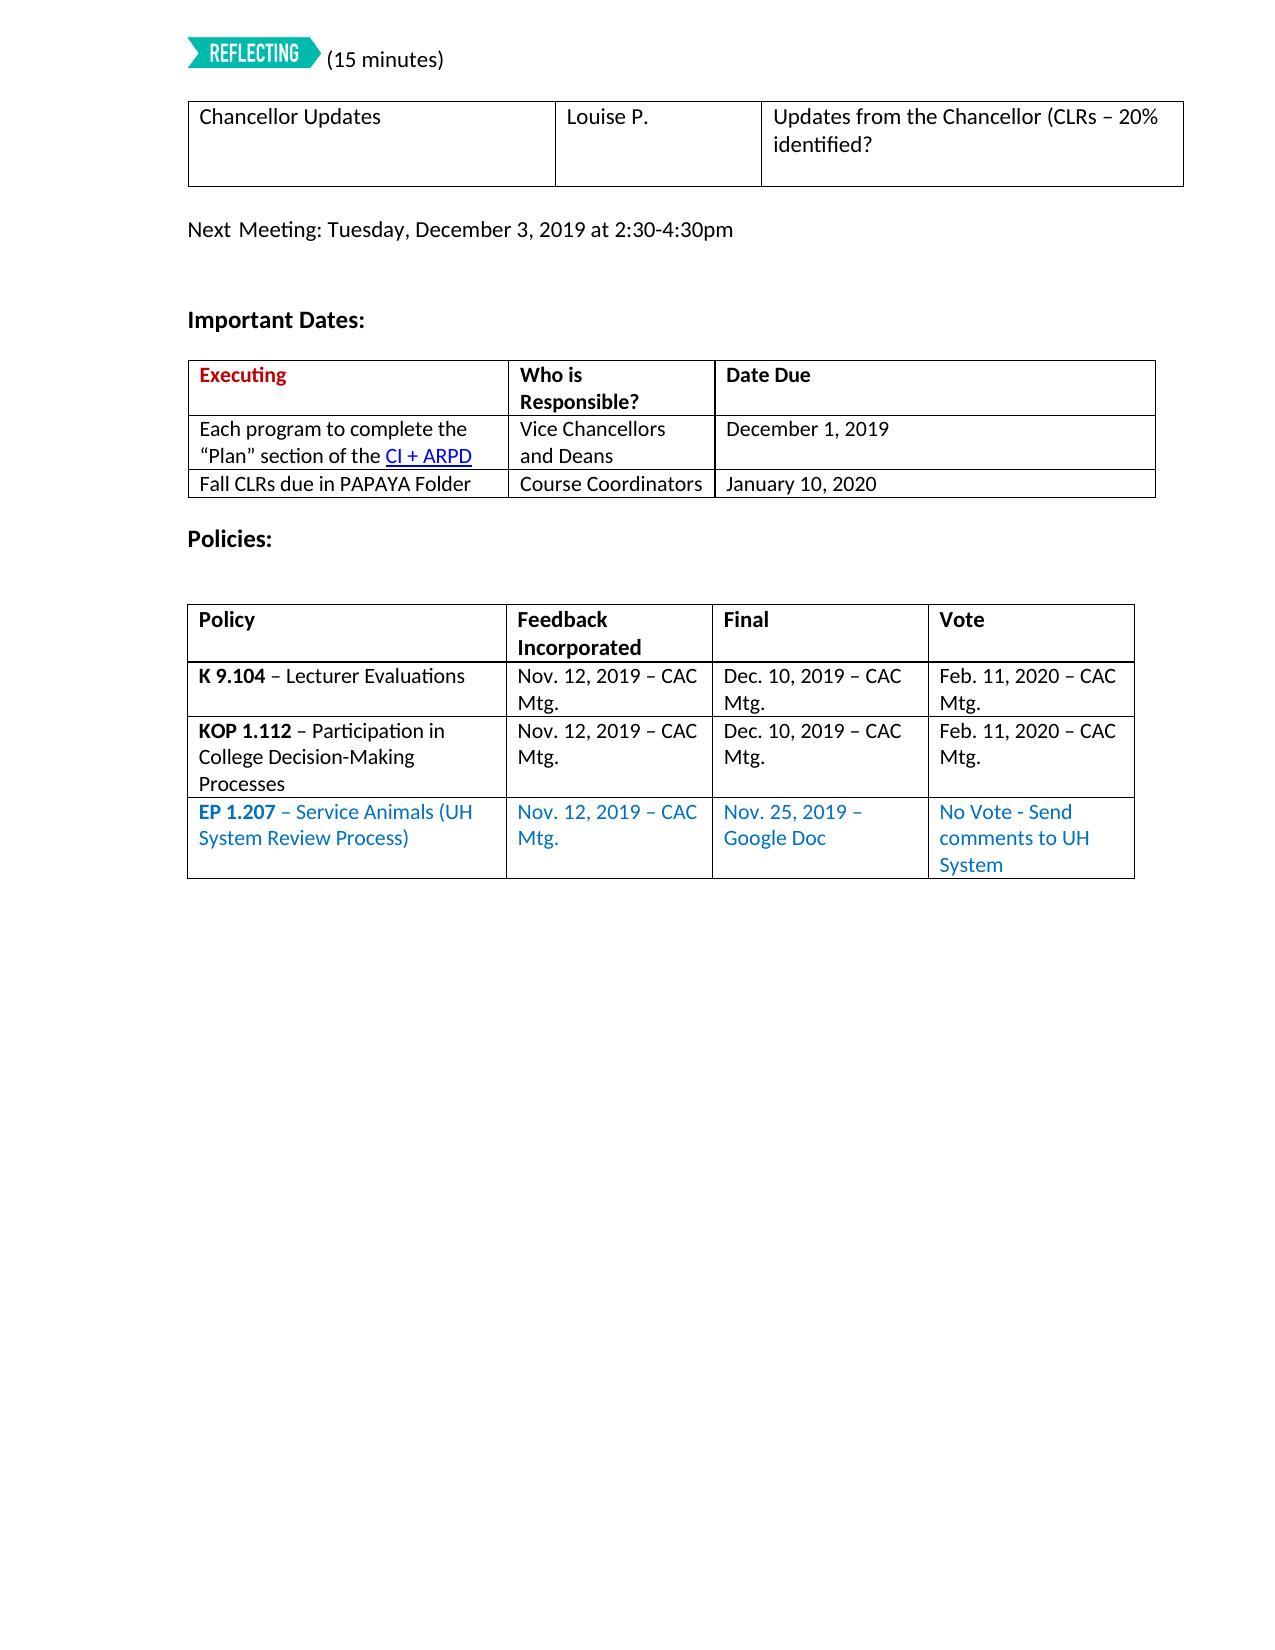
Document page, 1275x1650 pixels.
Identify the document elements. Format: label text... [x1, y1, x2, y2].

subtitle Policies: [187, 523, 1087, 553]
table_cell EP 1.207 – Service Animals (UH System Review Process) [188, 798, 506, 878]
table_header Chancellor Updates [189, 102, 555, 186]
table_cell No Vote - Send comments to UH System [929, 798, 1134, 878]
table_header Final [713, 605, 928, 661]
table_cell January 10, 2020 [716, 470, 1155, 497]
table_cell Course Coordinators [509, 470, 714, 497]
table_header Feedback Incorporated [507, 605, 712, 661]
subtitle Important Dates: [187, 304, 1087, 335]
table_cell Nov. 12, 2019 – CAC Mtg. [507, 798, 712, 878]
table_cell Vice Chancellors and Deans [509, 416, 714, 469]
subtitle (15 minutes) [187, 37, 1087, 73]
subtitle Next Meeting: Tuesday, December 3, 2019 at 2:30-4:30pm [187, 215, 1087, 243]
table_cell Nov. 25, 2019 – Google Doc [713, 798, 928, 878]
picture [187, 37, 321, 68]
table_cell Nov. 12, 2019 – CAC Mtg. [507, 717, 712, 797]
table_cell KOP 1.112 – Participation in College Decision-Making Processes [188, 717, 506, 797]
table_cell Dec. 10, 2019 – CAC Mtg. [713, 717, 928, 797]
table_header Updates from the Chancellor (CLRs – 20% identified? [762, 102, 1183, 186]
table_cell Each program to complete the “Plan” section of the CI + ARPD [189, 416, 508, 469]
table_header Policy [188, 605, 506, 661]
table_cell Fall CLRs due in PAPAYA Folder [189, 470, 508, 497]
table_cell Nov. 12, 2019 – CAC Mtg. [507, 663, 712, 716]
table_header Who is Responsible? [509, 361, 714, 414]
table_header Louise P. [556, 102, 761, 186]
table_cell K 9.104 – Lecturer Evaluations [188, 663, 506, 716]
table_cell Feb. 11, 2020 – CAC Mtg. [929, 663, 1134, 716]
table_header Executing [189, 361, 508, 414]
table_cell December 1, 2019 [716, 416, 1155, 469]
table_header Vote [929, 605, 1134, 661]
table_header Date Due [716, 361, 1155, 414]
table_cell Dec. 10, 2019 – CAC Mtg. [713, 663, 928, 716]
table_cell Feb. 11, 2020 – CAC Mtg. [929, 717, 1134, 797]
